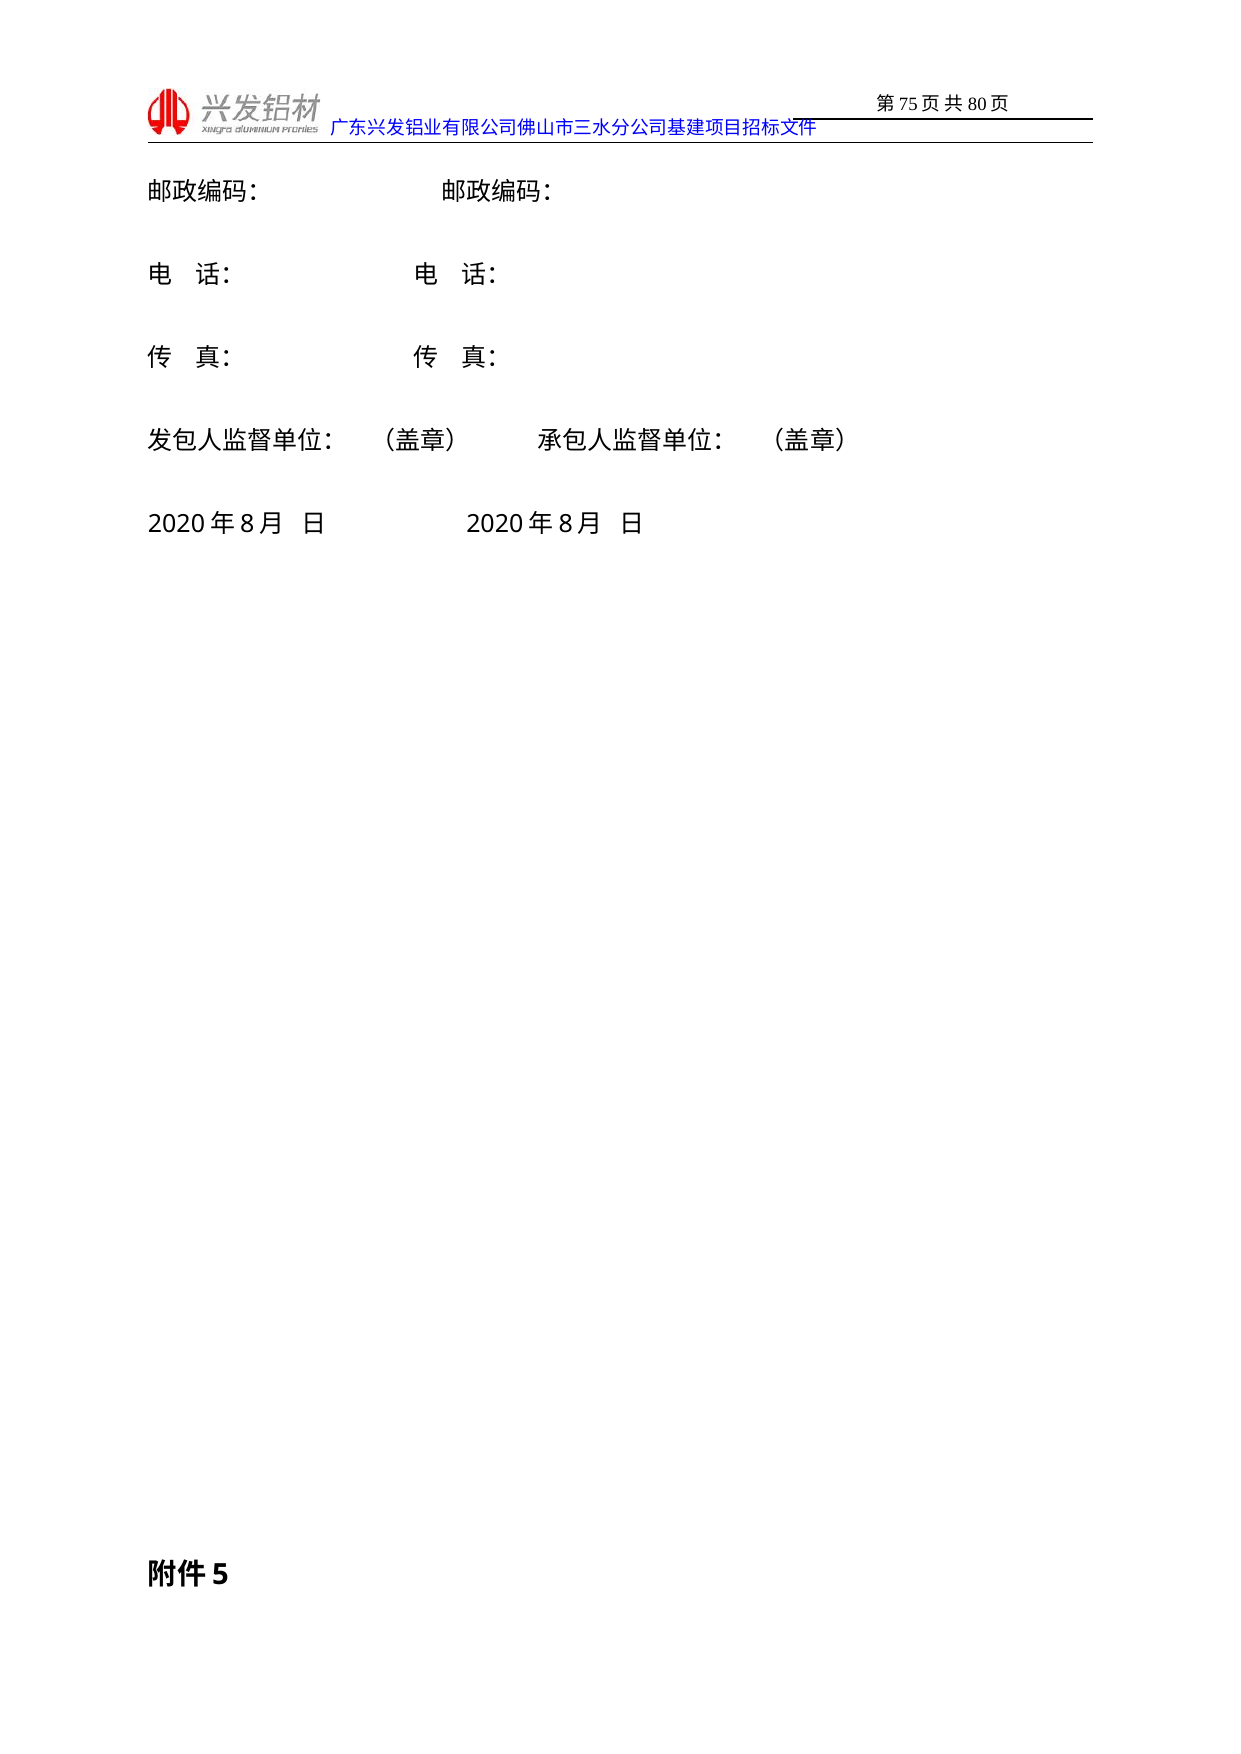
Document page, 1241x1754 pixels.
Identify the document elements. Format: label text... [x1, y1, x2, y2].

text 附件5 [148, 1539, 1093, 1604]
text 2020年8月 日 2020年8月 日 [148, 489, 1093, 554]
text 发包人监督单位： （盖章） 承包人监督单位： （盖章） [148, 406, 1093, 471]
text 邮政编码： 邮政编码： [148, 157, 1093, 222]
picture [147, 88, 321, 135]
text 传 真： 传 真： [148, 323, 1093, 388]
text 电 话： 电 话： [148, 240, 1093, 305]
